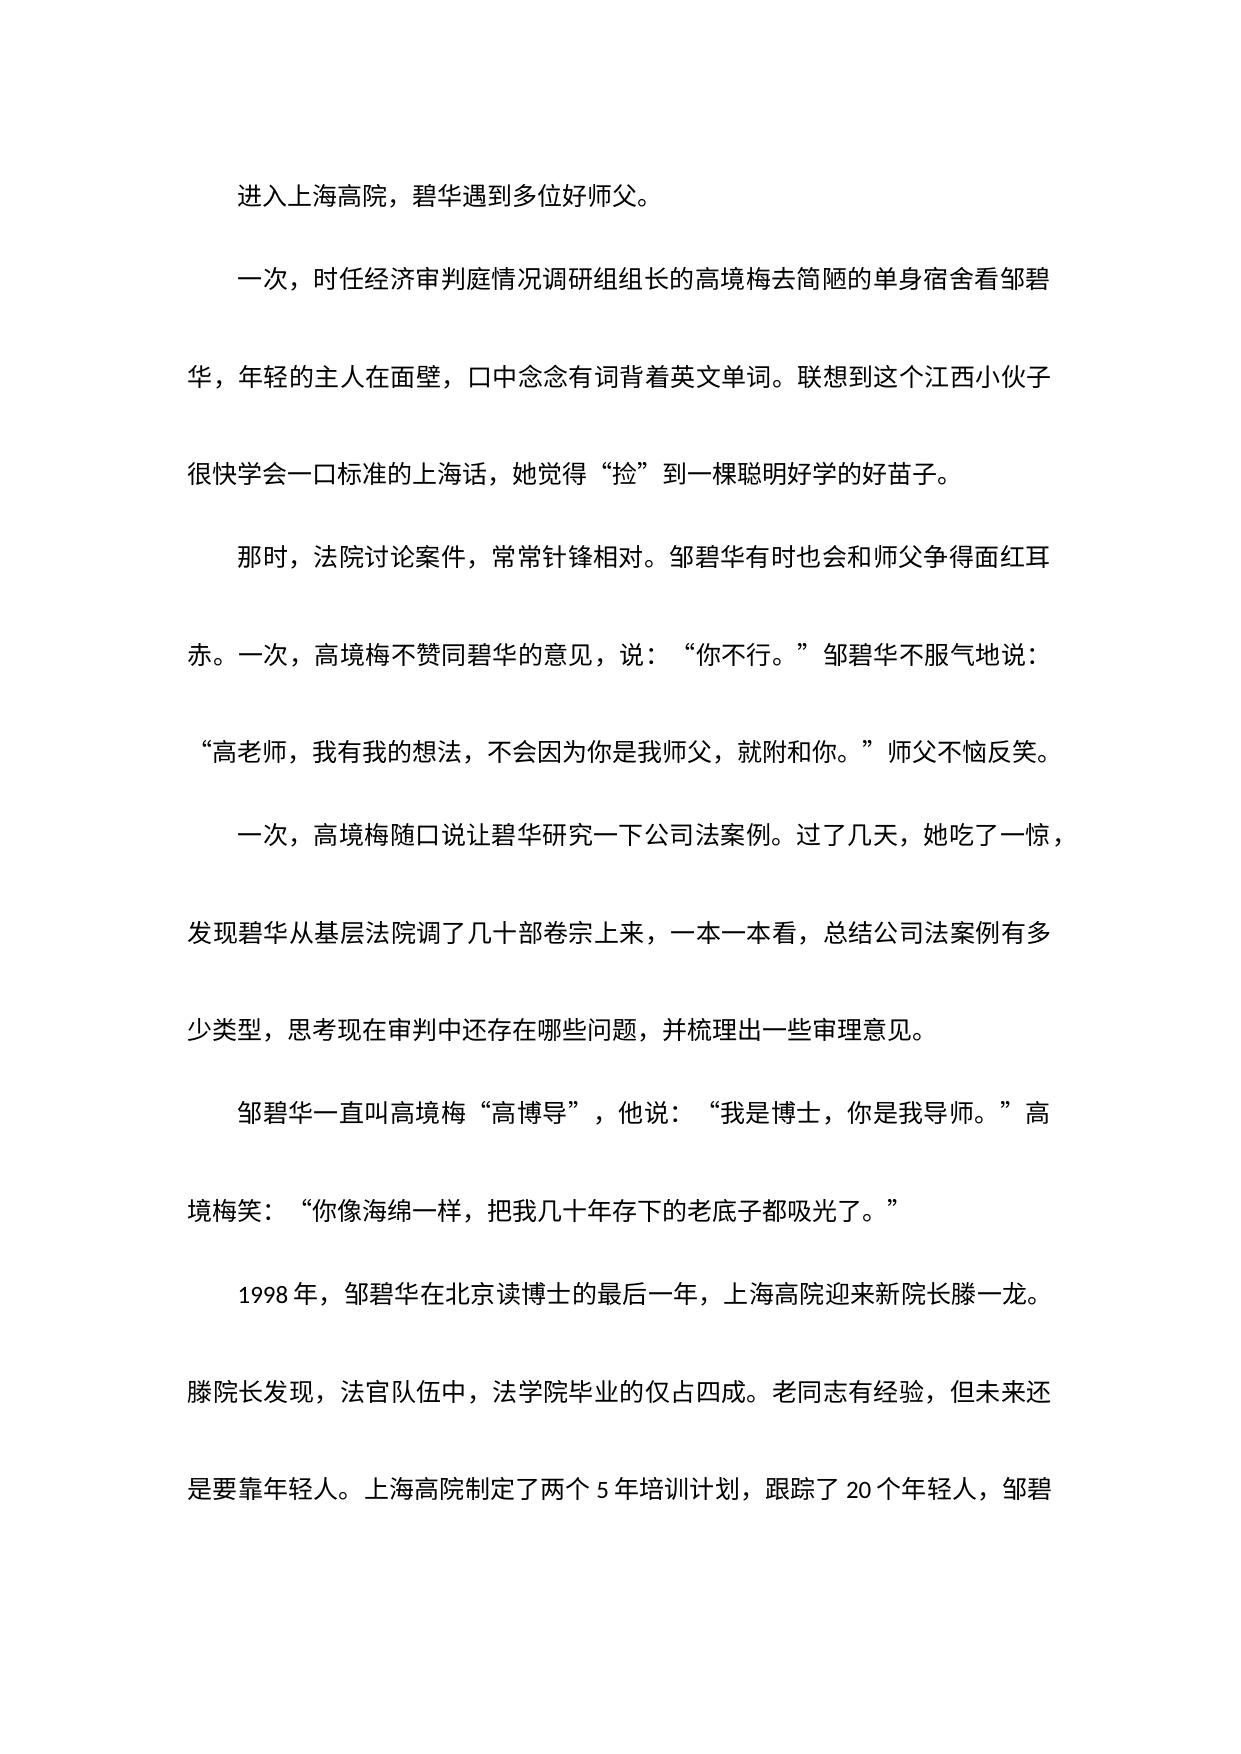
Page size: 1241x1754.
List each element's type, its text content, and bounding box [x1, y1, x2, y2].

text 那时，法院讨论案件，常常针锋相对。邹碧华有时也会和师父争得面红耳赤。一次，高境梅不赞同碧华的意见，说：“你不行。”邹碧华不服气地说：“高老师，我有我的想法，不会因为你是我师父，就附和你。”师父不恼反笑。 [187, 523, 1053, 783]
text 邹碧华一直叫高境梅“高博导”，他说：“我是博士，你是我导师。”高境梅笑：“你像海绵一样，把我几十年存下的老底子都吸光了。” [187, 1079, 1053, 1242]
text 一次，高境梅随口说让碧华研究一下公司法案例。过了几天，她吃了一惊，发现碧华从基层法院调了几十部卷宗上来，一本一本看，总结公司法案例有多少类型，思考现在审判中还存在哪些问题，并梳理出一些审理意见。 [187, 801, 1053, 1061]
text 一次，时任经济审判庭情况调研组组长的高境梅去简陋的单身宿舍看邹碧华，年轻的主人在面壁，口中念念有词背着英文单词。联想到这个江西小伙子很快学会一口标准的上海话，她觉得“捡”到一棵聪明好学的好苗子。 [187, 245, 1053, 505]
text 进入上海高院，碧华遇到多位好师父。 [187, 162, 1053, 227]
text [187, 1260, 1053, 1520]
